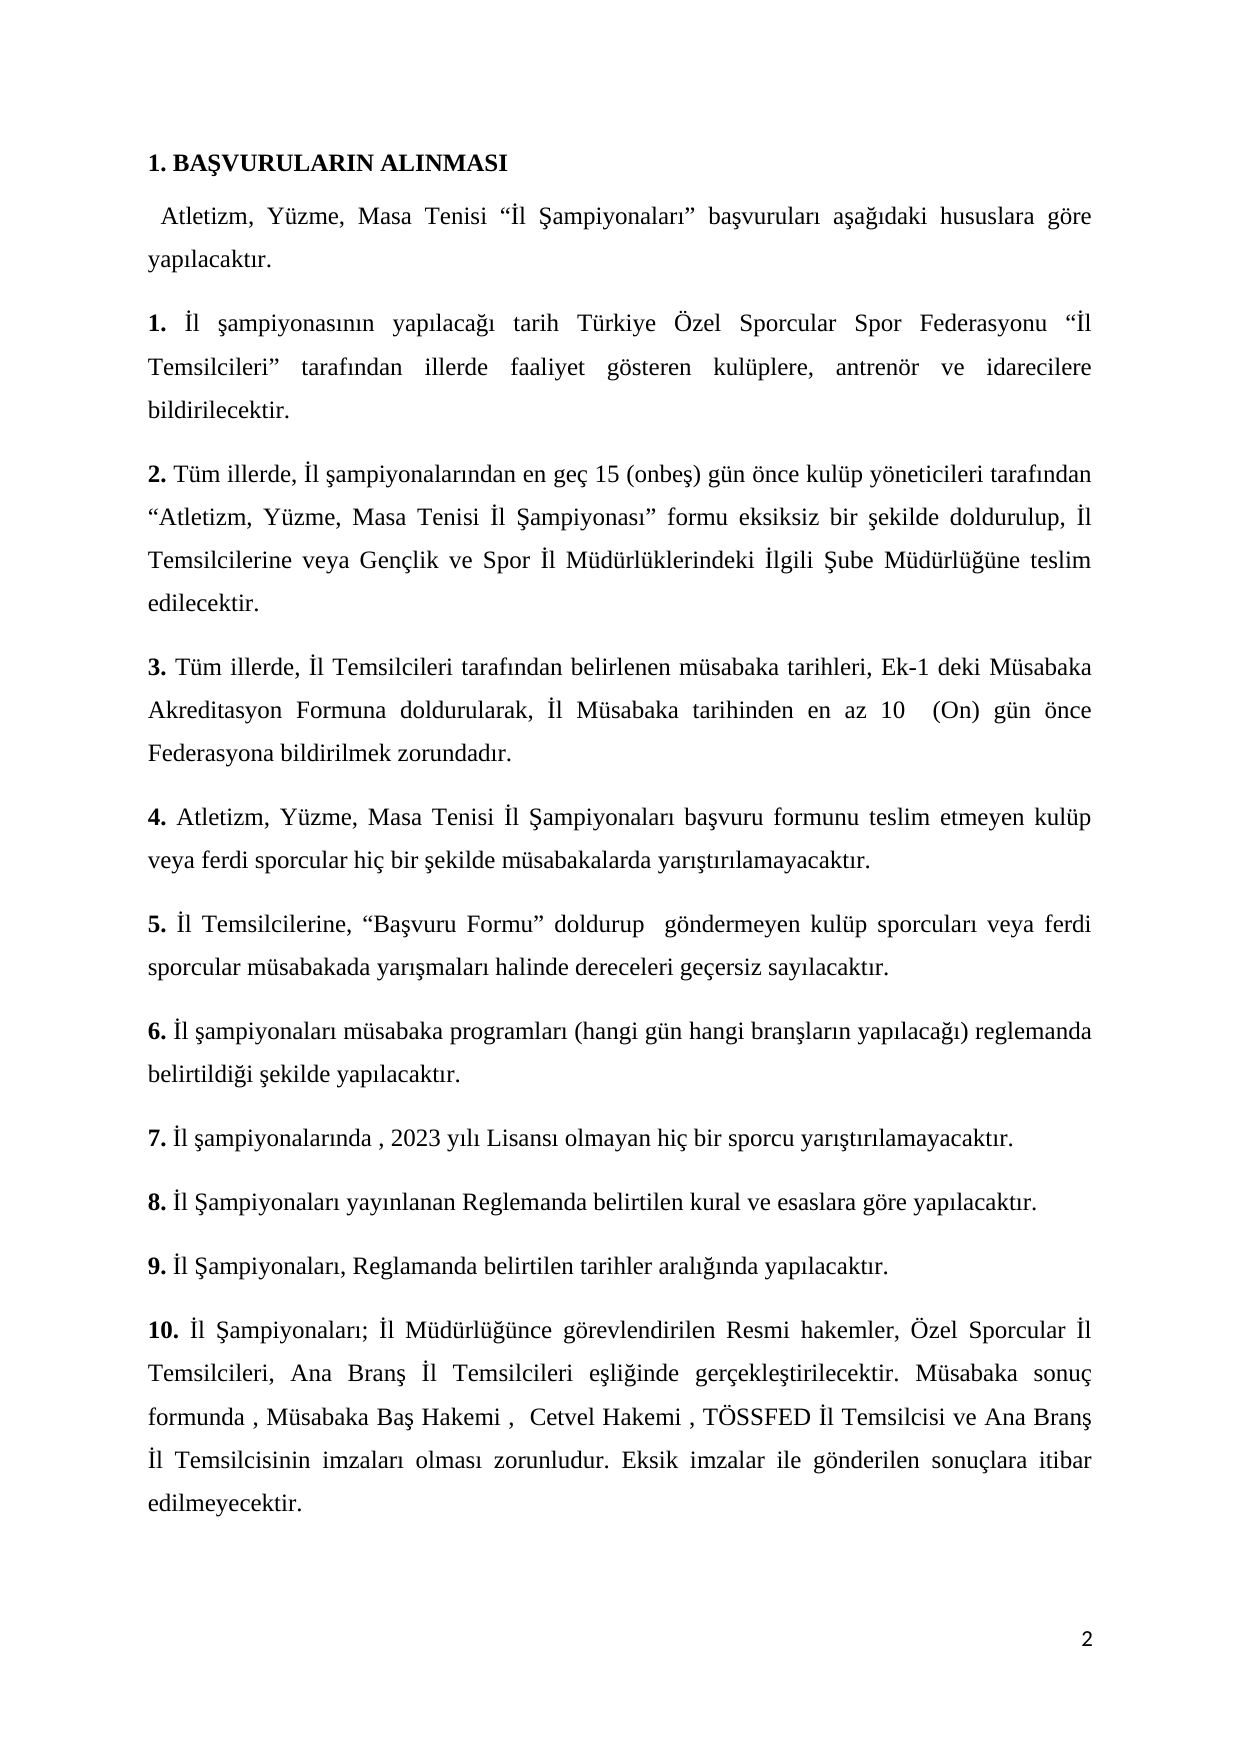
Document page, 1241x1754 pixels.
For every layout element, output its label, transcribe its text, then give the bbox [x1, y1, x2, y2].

text Atletizm, Yüzme, Masa Tenisi “İl Şampiyonaları” başvuruları aşağıdaki hususlara göre yapılacaktır. [148, 201, 1093, 273]
text 5. İl Temsilcilerine, “Başvuru Formu” doldurup göndermeyen kulüp sporcuları veya ferdi sporcular müsabakada yarışmaları halinde dereceleri geçersiz sayılacaktır. [148, 909, 1093, 981]
text 7. İl şampiyonalarında , 2023 yılı Lisansı olmayan hiç bir sporcu yarıştırılamayacaktır. [148, 1123, 1093, 1152]
text 3. Tüm illerde, İl Temsilcileri tarafından belirlenen müsabaka tarihleri, Ek-1 deki Müsabaka Akreditasyon Formuna doldurularak, İl Müsabaka tarihinden en az 10 (On) gün önce Federasyona bildirilmek zorundadır. [148, 652, 1093, 767]
text 9. İl Şampiyonaları, Reglamanda belirtilen tarihler aralığında yapılacaktır. [148, 1251, 1093, 1280]
text 8. İl Şampiyonaları yayınlanan Reglemanda belirtilen kural ve esaslara göre yapılacaktır. [148, 1187, 1093, 1216]
text 1. BAŞVURULARIN ALINMASI [148, 148, 1093, 176]
text 6. İl şampiyonaları müsabaka programları (hangi gün hangi branşların yapılacağı) reglemanda belirtildiği şekilde yapılacaktır. [148, 1016, 1093, 1088]
text 2. Tüm illerde, İl şampiyonalarından en geç 15 (onbeş) gün önce kulüp yöneticileri tarafından “Atletizm, Yüzme, Masa Tenisi İl Şampiyonası” formu eksiksiz bir şekilde doldurulup, İl Temsilcilerine veya Gençlik ve Spor İl Müdürlüklerindeki İlgili Şube Müdürlüğüne teslim edilecektir. [148, 459, 1093, 617]
text 1. İl şampiyonasının yapılacağı tarih Türkiye Özel Sporcular Spor Federasyonu “İl Temsilcileri” tarafından illerde faaliyet gösteren kulüplere, antrenör ve idarecilere bildirilecektir. [148, 308, 1093, 423]
text 4. Atletizm, Yüzme, Masa Tenisi İl Şampiyonaları başvuru formunu teslim etmeyen kulüp veya ferdi sporcular hiç bir şekilde müsabakalarda yarıştırılamayacaktır. [148, 802, 1093, 874]
text 10. İl Şampiyonaları; İl Müdürlüğünce görevlendirilen Resmi hakemler, Özel Sporcular İl Temsilcileri, Ana Branş İl Temsilcileri eşliğinde gerçekleştirilecektir. Müsabaka sonuç formunda , Müsabaka Baş Hakemi , Cetvel Hakemi , TÖSSFED İl Temsilcisi ve Ana Branş İl Temsilcisinin imzaları olması zorunludur. Eksik imzalar ile gönderilen sonuçlara itibar edilmeyecektir. [148, 1315, 1093, 1517]
